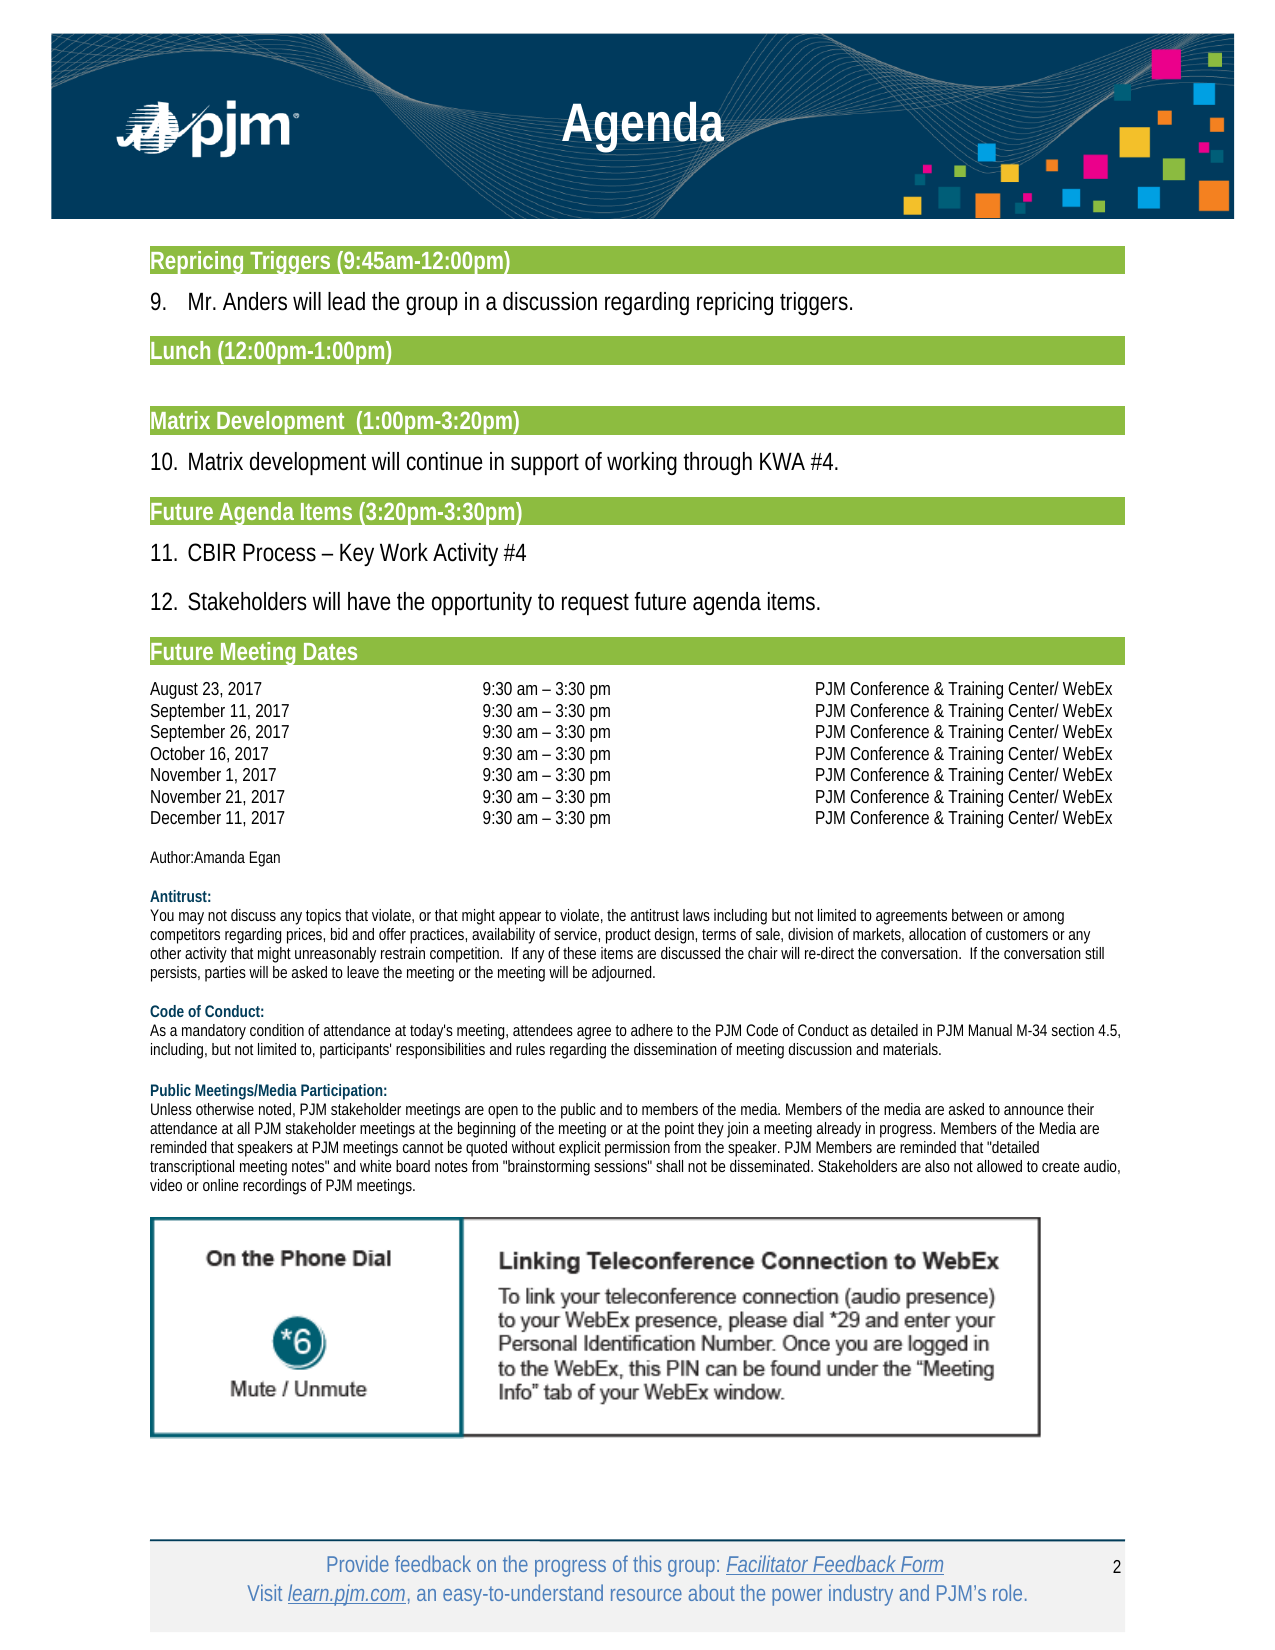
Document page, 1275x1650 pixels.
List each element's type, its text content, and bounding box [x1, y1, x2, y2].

text As a mandatory condition of attendance at today's meeting, attendees agree to adhere to the PJM Code of Conduct as detailed in PJM Manual M-34 section 4.5, including, but not limited to, participants' responsibilities and rules regarding the dissemination of meeting discussion and materials. [150, 1021, 1125, 1059]
picture [150, 1217, 1041, 1439]
text You may not discuss any topics that violate, or that might appear to violate, the antitrust laws including but not limited to agreements between or among competitors regarding prices, bid and offer practices, availability of service, product design, terms of sale, division of markets, allocation of customers or any other activity that might unreasonably restrain competition. If any of these items are discussed the chair will re-direct the conversation. If the conversation still persists, parties will be asked to leave the meeting or the meeting will be adjourned. [150, 906, 1125, 982]
table_cell 9:30 am – 3:30 pm [471, 721, 804, 743]
subtitle Repricing Triggers (9:45am-12:00pm) [511, 246, 1125, 274]
table_cell September 11, 2017 [139, 700, 471, 721]
table_cell PJM Conference & Training Center/ WebEx [804, 721, 1136, 743]
table_cell PJM Conference & Training Center/ WebEx [804, 764, 1136, 786]
subtitle Lunch (12:00pm-1:00pm) [393, 336, 1125, 365]
table_cell 9:30 am – 3:30 pm [471, 764, 804, 786]
picture [51, 32, 1235, 219]
table_header Future Meeting Dates [139, 637, 1136, 678]
table_cell PJM Conference & Training Center/ WebEx [804, 743, 1136, 764]
text Author:Amanda Egan [150, 848, 1125, 867]
table_cell 9:30 am – 3:30 pm [471, 786, 804, 807]
subtitle Matrix Development (1:00pm-3:20pm) [520, 406, 1125, 435]
list Stakeholders will have the opportunity to request future agenda items. [150, 587, 1125, 616]
table_cell November 21, 2017 [139, 786, 471, 807]
table_header August 23, 2017 [139, 678, 471, 699]
list Matrix development will continue in support of working through KWA #4. [150, 447, 1125, 476]
title Code of Conduct: [150, 1001, 1125, 1021]
table_cell PJM Conference & Training Center/ WebEx [804, 786, 1136, 807]
list CBIR Process – Key Work Activity #4 [150, 538, 1125, 566]
list Mr. Anders will lead the group in a discussion regarding repricing triggers. [150, 287, 1125, 315]
table_cell November 1, 2017 [139, 764, 471, 786]
subtitle Antitrust: [150, 886, 1125, 906]
table_header 9:30 am – 3:30 pm [471, 678, 804, 699]
table_cell December 11, 2017 [139, 807, 471, 829]
title Public Meetings/Media Participation: [150, 1080, 1125, 1099]
table_cell October 16, 2017 [139, 743, 471, 764]
text Unless otherwise noted, PJM stakeholder meetings are open to the public and to members of the media. Members of the media are asked to announce their attendance at all PJM stakeholder meetings at the beginning of the meeting or at the point they join a meeting already in progress. Members of the Media are reminded that speakers at PJM meetings cannot be quoted without explicit permission from the speaker. PJM Members are reminded that "detailed transcriptional meeting notes" and white board notes from "brainstorming sessions" shall not be disseminated. Stakeholders are also not allowed to create audio, video or online recordings of PJM meetings. [150, 1099, 1125, 1195]
table_cell 9:30 am – 3:30 pm [471, 743, 804, 764]
table_cell PJM Conference & Training Center/ WebEx [804, 807, 1136, 829]
subtitle Future Agenda Items (3:20pm-3:30pm) [523, 497, 1125, 525]
table_cell September 26, 2017 [139, 721, 471, 743]
table_cell 9:30 am – 3:30 pm [471, 700, 804, 721]
table_cell 9:30 am – 3:30 pm [471, 807, 804, 829]
table_header PJM Conference & Training Center/ WebEx [804, 678, 1136, 699]
table_cell PJM Conference & Training Center/ WebEx [804, 700, 1136, 721]
